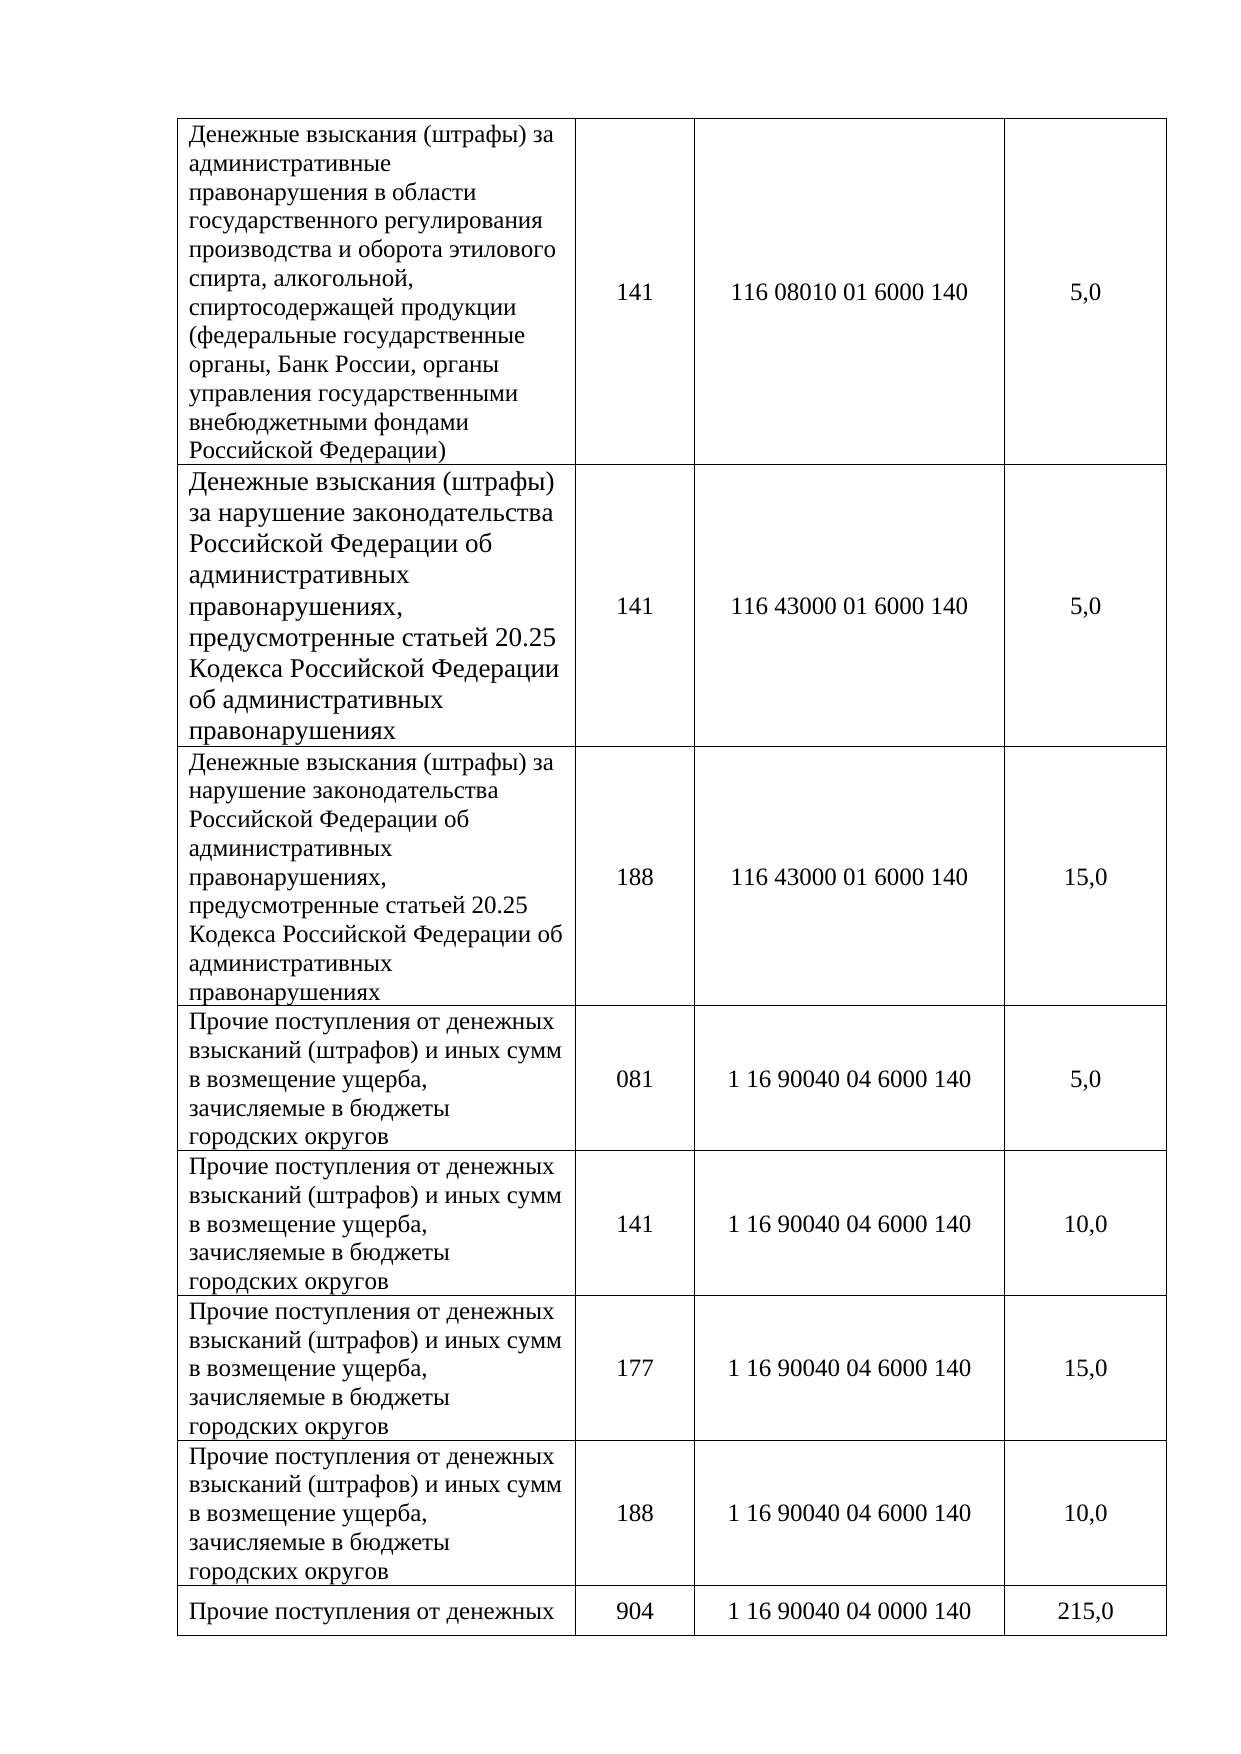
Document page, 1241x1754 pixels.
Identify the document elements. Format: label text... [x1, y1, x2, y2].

table_cell 10,0 [1005, 1441, 1166, 1584]
table_cell 1 16 90040 04 6000 140 [695, 1296, 1004, 1440]
table_cell 1 16 90040 04 6000 140 [695, 1006, 1004, 1150]
table_cell 116 08010 01 6000 140 [695, 119, 1004, 464]
table_cell 081 [576, 1006, 694, 1150]
table_cell 141 [576, 1151, 694, 1295]
table_cell 15,0 [1005, 1296, 1166, 1440]
table_cell 15,0 [1005, 747, 1166, 1005]
table_cell Прочие поступления от денежных взысканий (штрафов) и иных сумм в возмещение ущерба, зачисляемые в бюджеты городских округов [178, 1151, 575, 1295]
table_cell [695, 1586, 1004, 1635]
table_cell 188 [576, 1441, 694, 1584]
table_cell Прочие поступления от денежных взысканий (штрафов) и иных сумм в возмещение ущерба, зачисляемые в бюджеты городских округов [178, 1441, 575, 1584]
table_cell Прочие поступления от денежных взысканий (штрафов) и иных сумм в возмещение ущерба, зачисляемые в бюджеты городских округов [178, 1296, 575, 1440]
table_cell 904 [576, 1586, 694, 1635]
table_cell Денежные взыскания (штрафы) за административные правонарушения в области государственного регулирования производства и оборота этилового спирта, алкогольной, спиртосодержащей продукции (федеральные государственные органы, Банк России, органы управления государственными внебюджетными фондами Российской Федерации) [178, 119, 575, 464]
table_cell 5,0 [1005, 1006, 1166, 1150]
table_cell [178, 1586, 575, 1635]
table_cell Денежные взыскания (штрафы) за нарушение законодательства Российской Федерации об административных правонарушениях, предусмотренные статьей 20.25 Кодекса Российской Федерации об административных правонарушениях [178, 465, 575, 746]
table_cell 141 [576, 465, 694, 746]
table_cell 5,0 [1005, 119, 1166, 464]
table_cell 188 [576, 747, 694, 1005]
table_cell 177 [576, 1296, 694, 1440]
table_cell Денежные взыскания (штрафы) за нарушение законодательства Российской Федерации об административных правонарушениях, предусмотренные статьей 20.25 Кодекса Российской Федерации об административных правонарушениях [178, 747, 575, 1005]
table_cell 116 43000 01 6000 140 [695, 465, 1004, 746]
table_cell 1 16 90040 04 6000 140 [695, 1441, 1004, 1584]
table_cell 10,0 [1005, 1151, 1166, 1295]
table_cell 1 16 90040 04 6000 140 [695, 1151, 1004, 1295]
table_cell 141 [576, 119, 694, 464]
table_cell Прочие поступления от денежных взысканий (штрафов) и иных сумм в возмещение ущерба, зачисляемые в бюджеты городских округов [178, 1006, 575, 1150]
table_cell 215,0 [1005, 1586, 1166, 1635]
table_cell 5,0 [1005, 465, 1166, 746]
table_cell 116 43000 01 6000 140 [695, 747, 1004, 1005]
